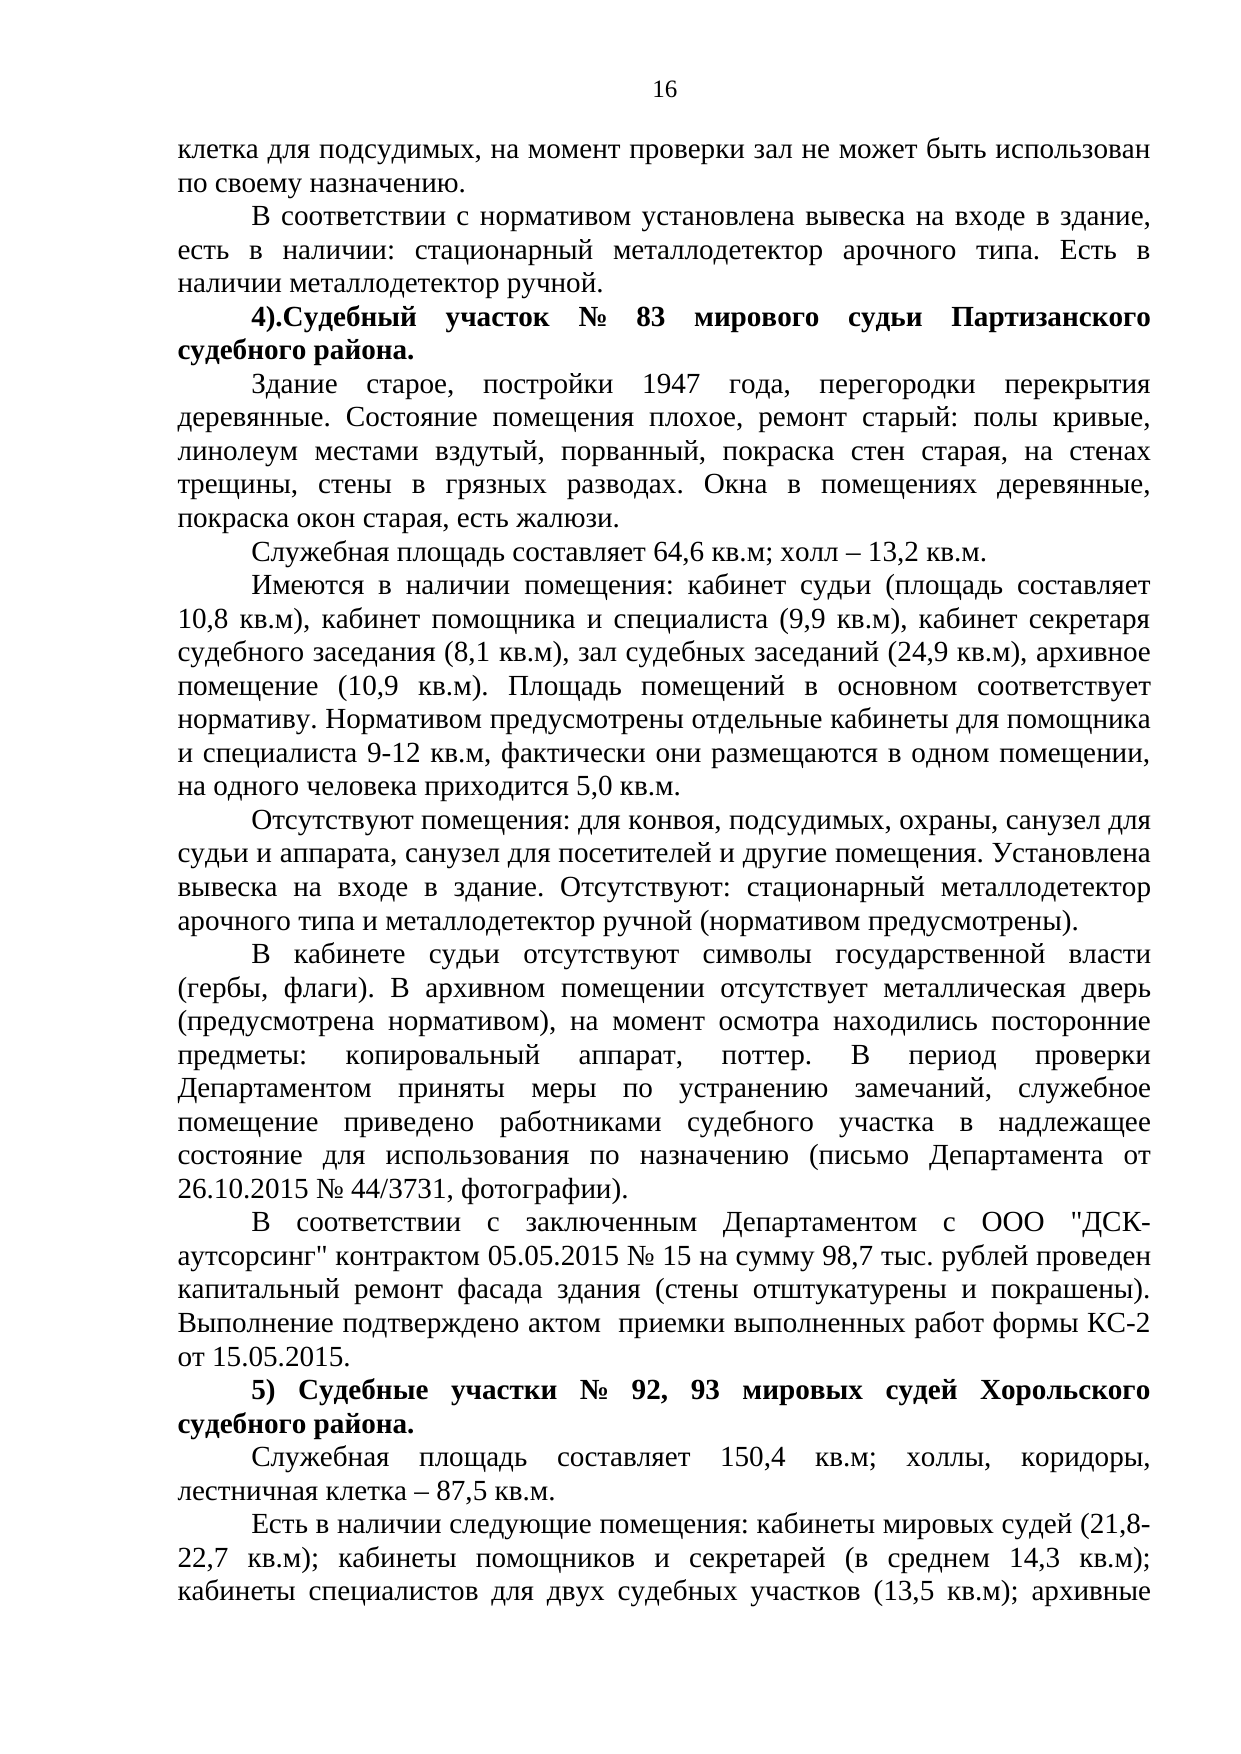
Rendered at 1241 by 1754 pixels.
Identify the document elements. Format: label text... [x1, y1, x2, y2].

text В соответствии с нормативом установлена вывеска на входе в здание, есть в наличии: стационарный металлодетектор арочного типа. Есть в наличии металлодетектор ручной. [177, 198, 1152, 299]
text 5) Судебные участки № 92, 93 мировых судей Хорольского судебного района. [177, 1372, 1152, 1439]
text Отсутствуют помещения: для конвоя, подсудимых, охраны, санузел для судьи и аппарата, санузел для посетителей и другие помещения. Установлена вывеска на входе в здание. Отсутствуют: стационарный металлодетектор арочного типа и металлодетектор ручной (нормативом предусмотрены). [177, 802, 1152, 936]
text Здание старое, постройки 1947 года, перегородки перекрытия деревянные. Состояние помещения плохое, ремонт старый: полы кривые, линолеум местами вздутый, порванный, покраска стен старая, на стенах трещины, стены в грязных разводах. Окна в помещениях деревянные, покраска окон старая, есть жалюзи. [177, 366, 1152, 534]
text Служебная площадь составляет 64,6 кв.м; холл – 13,2 кв.м. [177, 534, 1152, 567]
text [177, 1506, 1152, 1607]
list 4).Судебный участок № 83 мирового судьи Партизанского судебного района. [177, 299, 1152, 366]
text В соответствии с заключенным Департаментом с ООО "ДСК-аутсорсинг" контрактом 05.05.2015 № 15 на сумму 98,7 тыс. рублей проведен капитальный ремонт фасада здания (стены отштукатурены и покрашены). Выполнение подтверждено актом приемки выполненных работ формы КС-2 от 15.05.2015. [177, 1204, 1152, 1372]
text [177, 131, 1152, 198]
text Служебная площадь составляет 150,4 кв.м; холлы, коридоры, лестничная клетка – 87,5 кв.м. [177, 1439, 1152, 1506]
text Имеются в наличии помещения: кабинет судьи (площадь составляет 10,8 кв.м), кабинет помощника и специалиста (9,9 кв.м), кабинет секретаря судебного заседания (8,1 кв.м), зал судебных заседаний (24,9 кв.м), архивное помещение (10,9 кв.м). Площадь помещений в основном соответствует нормативу. Нормативом предусмотрены отдельные кабинеты для помощника и специалиста 9-12 кв.м, фактически они размещаются в одном помещении, на одного человека приходится 5,0 кв.м. [177, 567, 1152, 802]
text В кабинете судьи отсутствуют символы государственной власти (гербы, флаги). В архивном помещении отсутствует металлическая дверь (предусмотрена нормативом), на момент осмотра находились посторонние предметы: копировальный аппарат, поттер. В период проверки Департаментом приняты меры по устранению замечаний, служебное помещение приведено работниками судебного участка в надлежащее состояние для использования по назначению (письмо Департамента от 26.10.2015 № 44/3731, фотографии). [177, 936, 1152, 1204]
